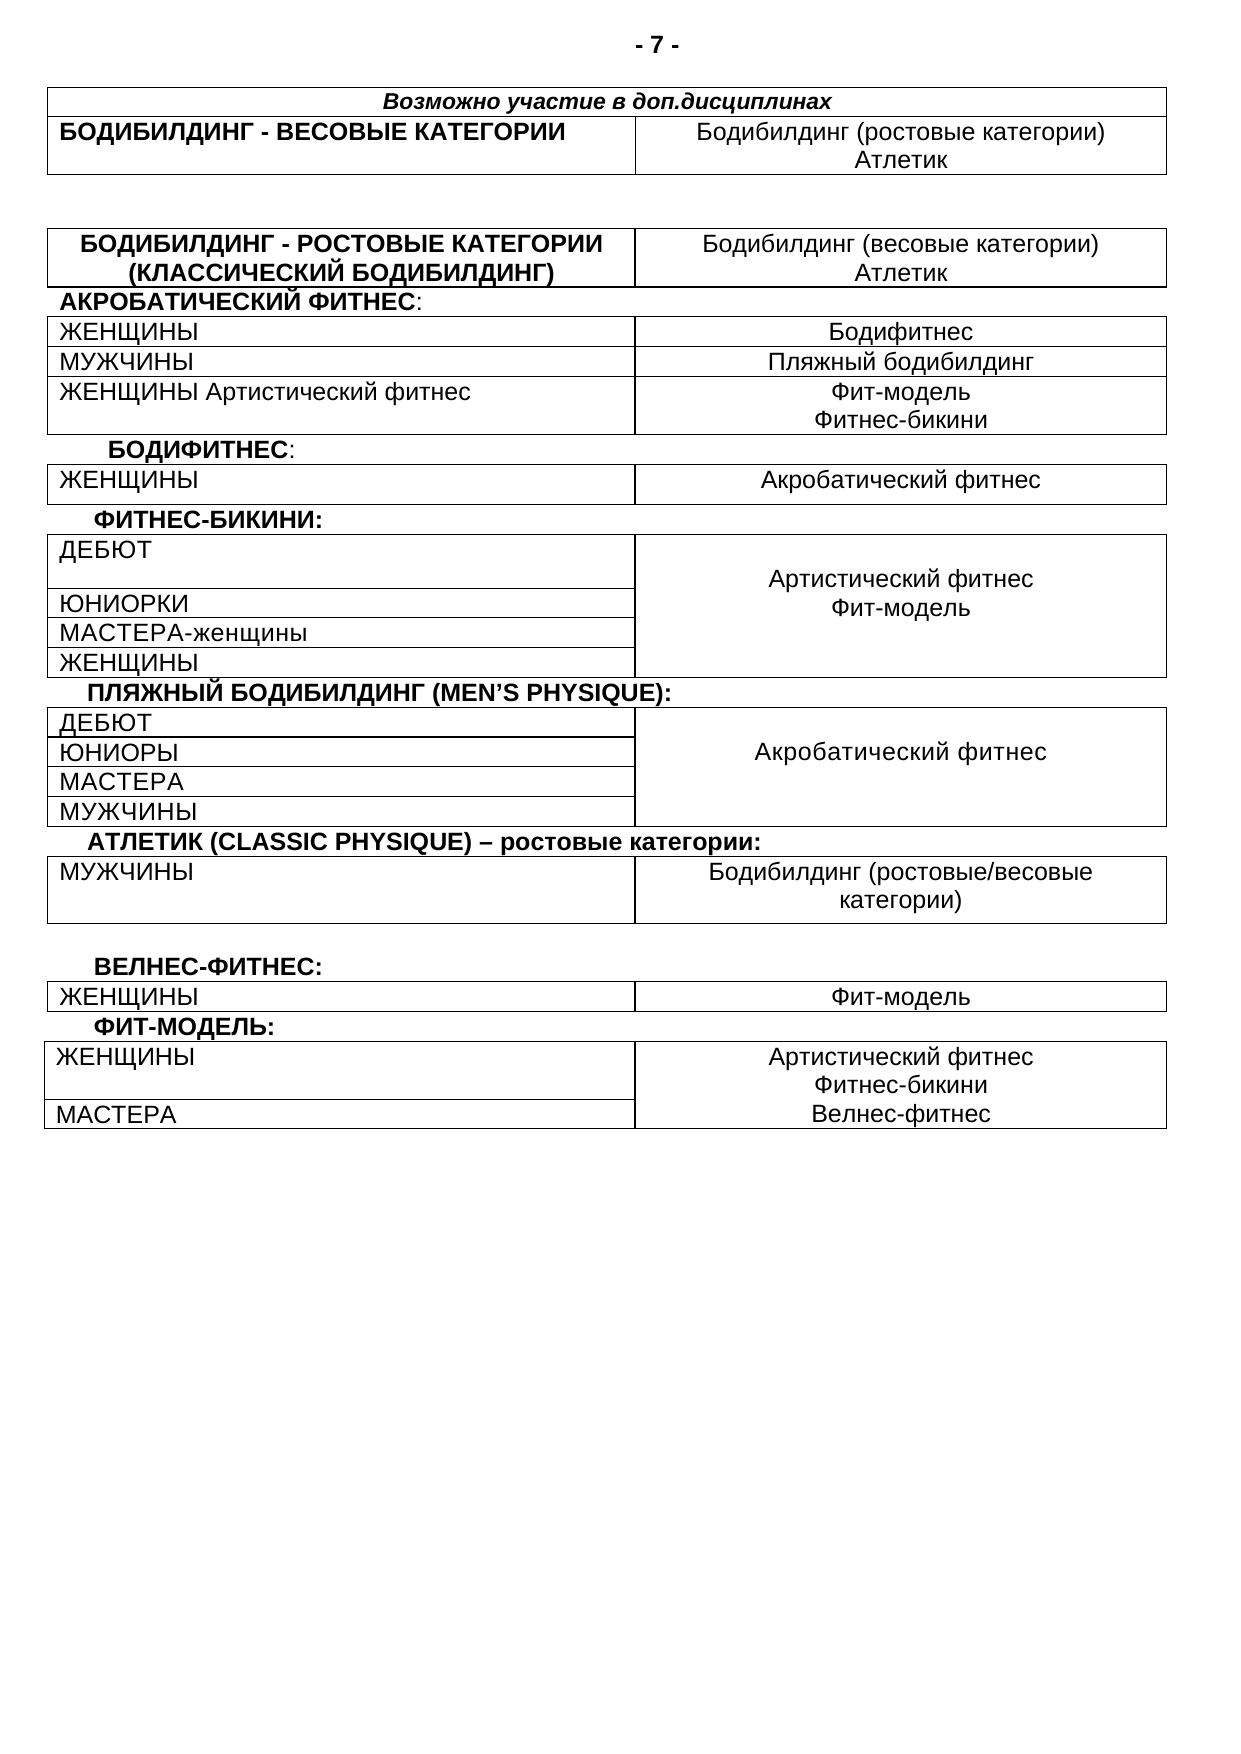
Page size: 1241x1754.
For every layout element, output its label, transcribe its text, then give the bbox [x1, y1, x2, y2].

table_header ДЕБЮТ [48, 535, 634, 587]
text БОДИФИТНЕС: [59, 435, 1181, 464]
table_cell женщинЫ [48, 648, 634, 677]
text ФИТ-МОДЕЛЬ: [59, 1012, 1181, 1041]
text ВЕЛНЕС-ФИТНЕС: [59, 952, 1181, 981]
table_header ЖЕНЩИНЫ [48, 982, 634, 1011]
text ПЛЯЖНЫЙ БОДИБИЛДИНГ (MEN’S PHYSIQUE): [59, 678, 1181, 707]
table_header Акробатический фитнес [636, 465, 1166, 504]
table_cell юниоРЫ [48, 738, 634, 766]
table_cell мужчинЫ [48, 347, 634, 376]
table_cell БОДИБИЛДИНГ - ВЕСОВЫЕ КАТЕГОРИИ [48, 117, 635, 174]
table_header Бодибилдинг (весовые категории) Атлетик [636, 229, 1166, 286]
text ФИТНЕС-БИКИНИ: [59, 505, 1181, 534]
table_header ЖЕНЩИНЫ [45, 1042, 634, 1098]
table_cell Фит-модель Фитнес-бикини [636, 377, 1166, 434]
table_header Бодифитнес [636, 317, 1166, 346]
text - 7 - [59, 29, 1181, 58]
table_header женщинЫ [48, 317, 634, 346]
table_header Фит-модель [636, 982, 1166, 1011]
table_header женщинЫ [48, 465, 634, 504]
table_cell МАСТЕРА [45, 1100, 634, 1128]
text АКРОБАТИЧЕСКИЙ ФИТНЕС: [59, 287, 1181, 316]
table_header Артистический фитнес Фит-модель [636, 535, 1166, 677]
table_header Артистический фитнес Фитнес-бикини Велнес-фитнес [636, 1042, 1166, 1128]
table_cell МАСТЕРА [48, 767, 634, 796]
table_header ДЕБЮТ [48, 708, 634, 736]
table_cell Бодибилдинг (ростовые категории) Атлетик [636, 117, 1166, 174]
table_header Бодибилдинг (ростовые/весовые категории) [636, 857, 1166, 923]
table_cell МАСТЕРА-женщины [48, 618, 634, 647]
text АТЛЕТИК (CLASSIC PHYSIQUE) – ростовые категории: [59, 827, 1181, 856]
table_header БОДИБИЛДИНГ - РОСТОВЫЕ КАТЕГОРИИ (КЛАССИЧЕСКИЙ БОДИБИЛДИНГ) [48, 229, 634, 286]
table_header МУЖЧИНЫ [48, 857, 634, 923]
table_header Акробатический фитнес [636, 708, 1166, 826]
table_header Возможно участие в доп.дисциплинах [48, 88, 1166, 116]
table_cell юниоркИ [48, 589, 634, 617]
table_cell Пляжный бодибилдинг [636, 347, 1166, 376]
table_cell МУЖЧИНЫ [48, 797, 634, 826]
table_cell женщинЫ Артистический фитнес [48, 377, 634, 434]
